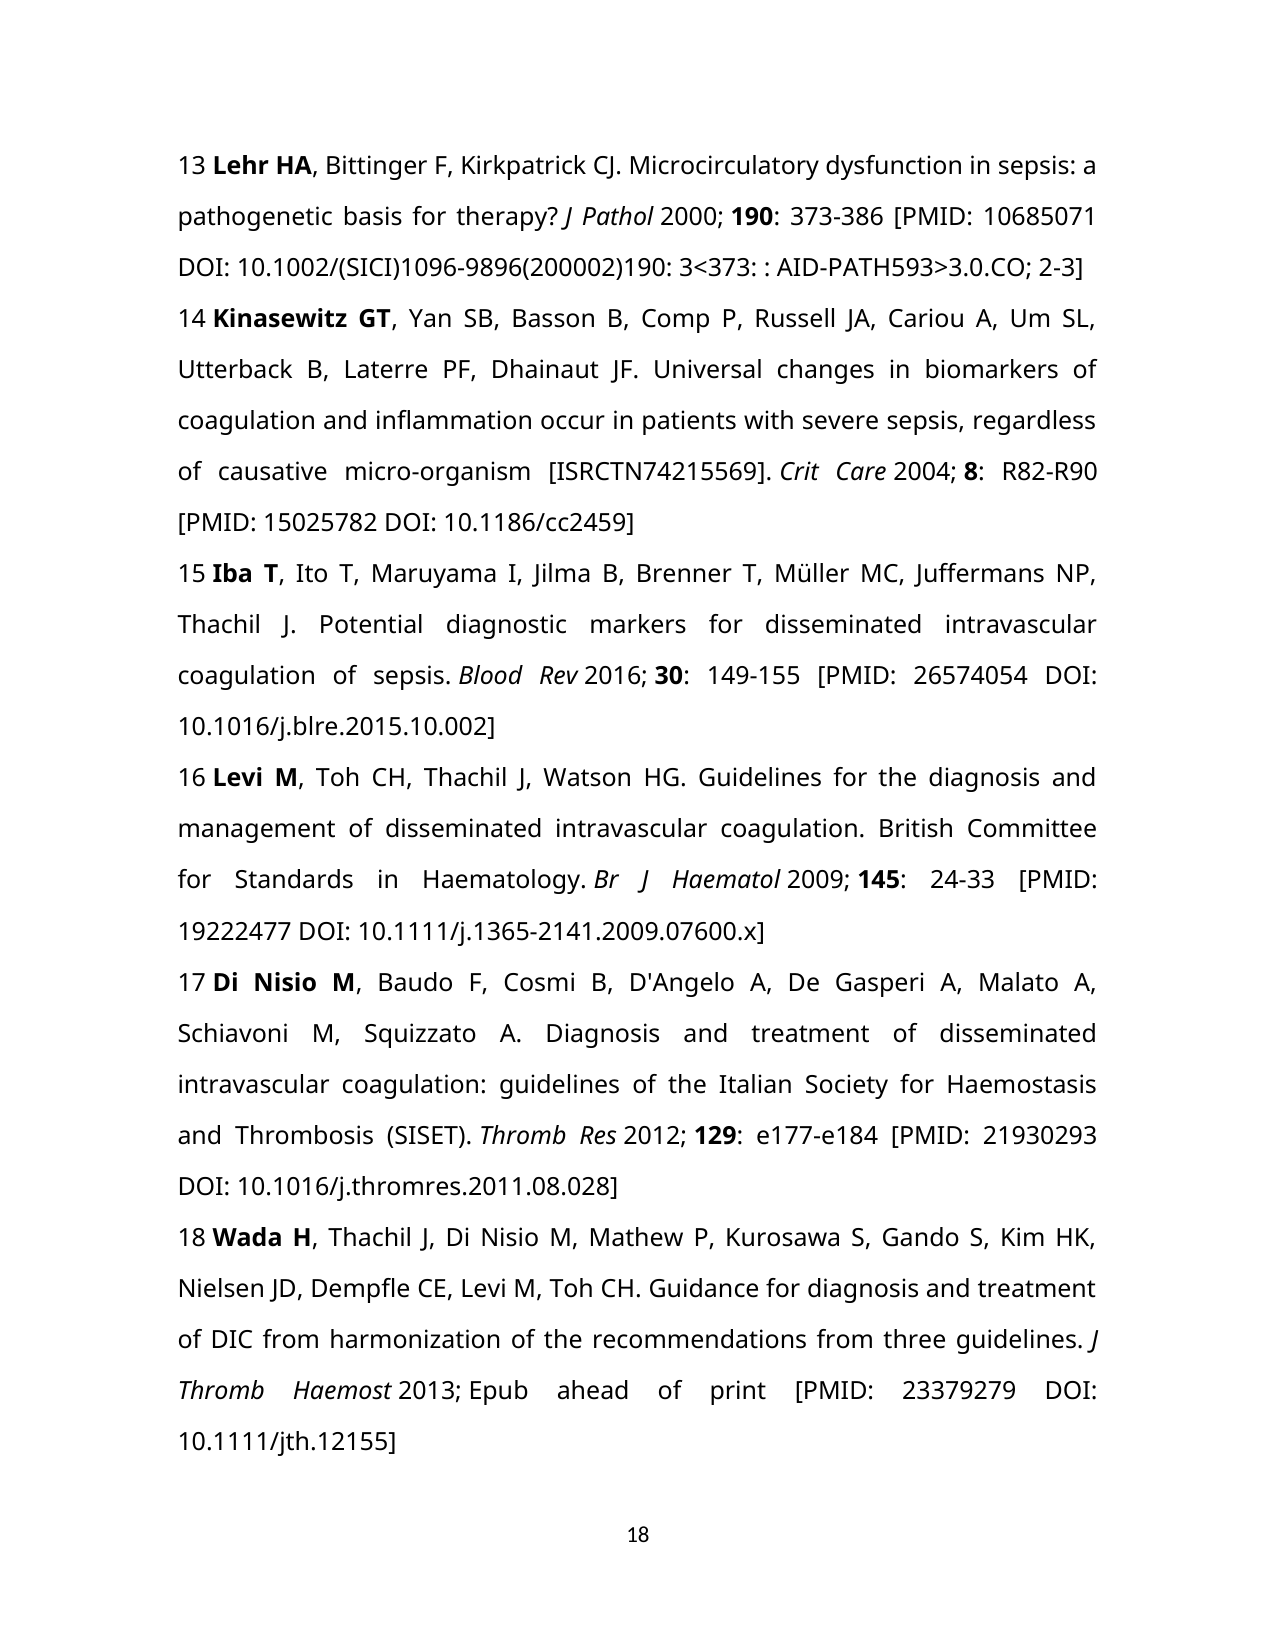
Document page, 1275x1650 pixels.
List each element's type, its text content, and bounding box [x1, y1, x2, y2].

text 15 Iba T, Ito T, Maruyama I, Jilma B, Brenner T, Müller MC, Juffermans NP, Thachil J. Potential diagnostic markers for disseminated intravascular coagulation of sepsis. Blood Rev 2016; 30: 149-155 [PMID: 26574054 DOI: 10.1016/j.blre.2015.10.002] [177, 556, 1098, 743]
text 13 Lehr HA, Bittinger F, Kirkpatrick CJ. Microcirculatory dysfunction in sepsis: a pathogenetic basis for therapy? J Pathol 2000; 190: 373-386 [PMID: 10685071 DOI: 10.1002/(SICI)1096-9896(200002)190: 3<373: : AID-PATH593>3.0.CO; 2-3] [177, 148, 1098, 284]
text 18 Wada H, Thachil J, Di Nisio M, Mathew P, Kurosawa S, Gando S, Kim HK, Nielsen JD, Dempfle CE, Levi M, Toh CH. Guidance for diagnosis and treatment of DIC from harmonization of the recommendations from three guidelines. J Thromb Haemost 2013; Epub ahead of print [PMID: 23379279 DOI: 10.1111/jth.12155] [177, 1219, 1098, 1458]
text 17 Di Nisio M, Baudo F, Cosmi B, D'Angelo A, De Gasperi A, Malato A, Schiavoni M, Squizzato A. Diagnosis and treatment of disseminated intravascular coagulation: guidelines of the Italian Society for Haemostasis and Thrombosis (SISET). Thromb Res 2012; 129: e177-e184 [PMID: 21930293 DOI: 10.1016/j.thromres.2011.08.028] [177, 964, 1098, 1202]
text 14 Kinasewitz GT, Yan SB, Basson B, Comp P, Russell JA, Cariou A, Um SL, Utterback B, Laterre PF, Dhainaut JF. Universal changes in biomarkers of coagulation and inflammation occur in patients with severe sepsis, regardless of causative micro-organism [ISRCTN74215569]. Crit Care 2004; 8: R82-R90 [PMID: 15025782 DOI: 10.1186/cc2459] [177, 301, 1098, 539]
text 16 Levi M, Toh CH, Thachil J, Watson HG. Guidelines for the diagnosis and management of disseminated intravascular coagulation. British Committee for Standards in Haematology. Br J Haematol 2009; 145: 24-33 [PMID: 19222477 DOI: 10.1111/j.1365-2141.2009.07600.x] [177, 760, 1098, 947]
